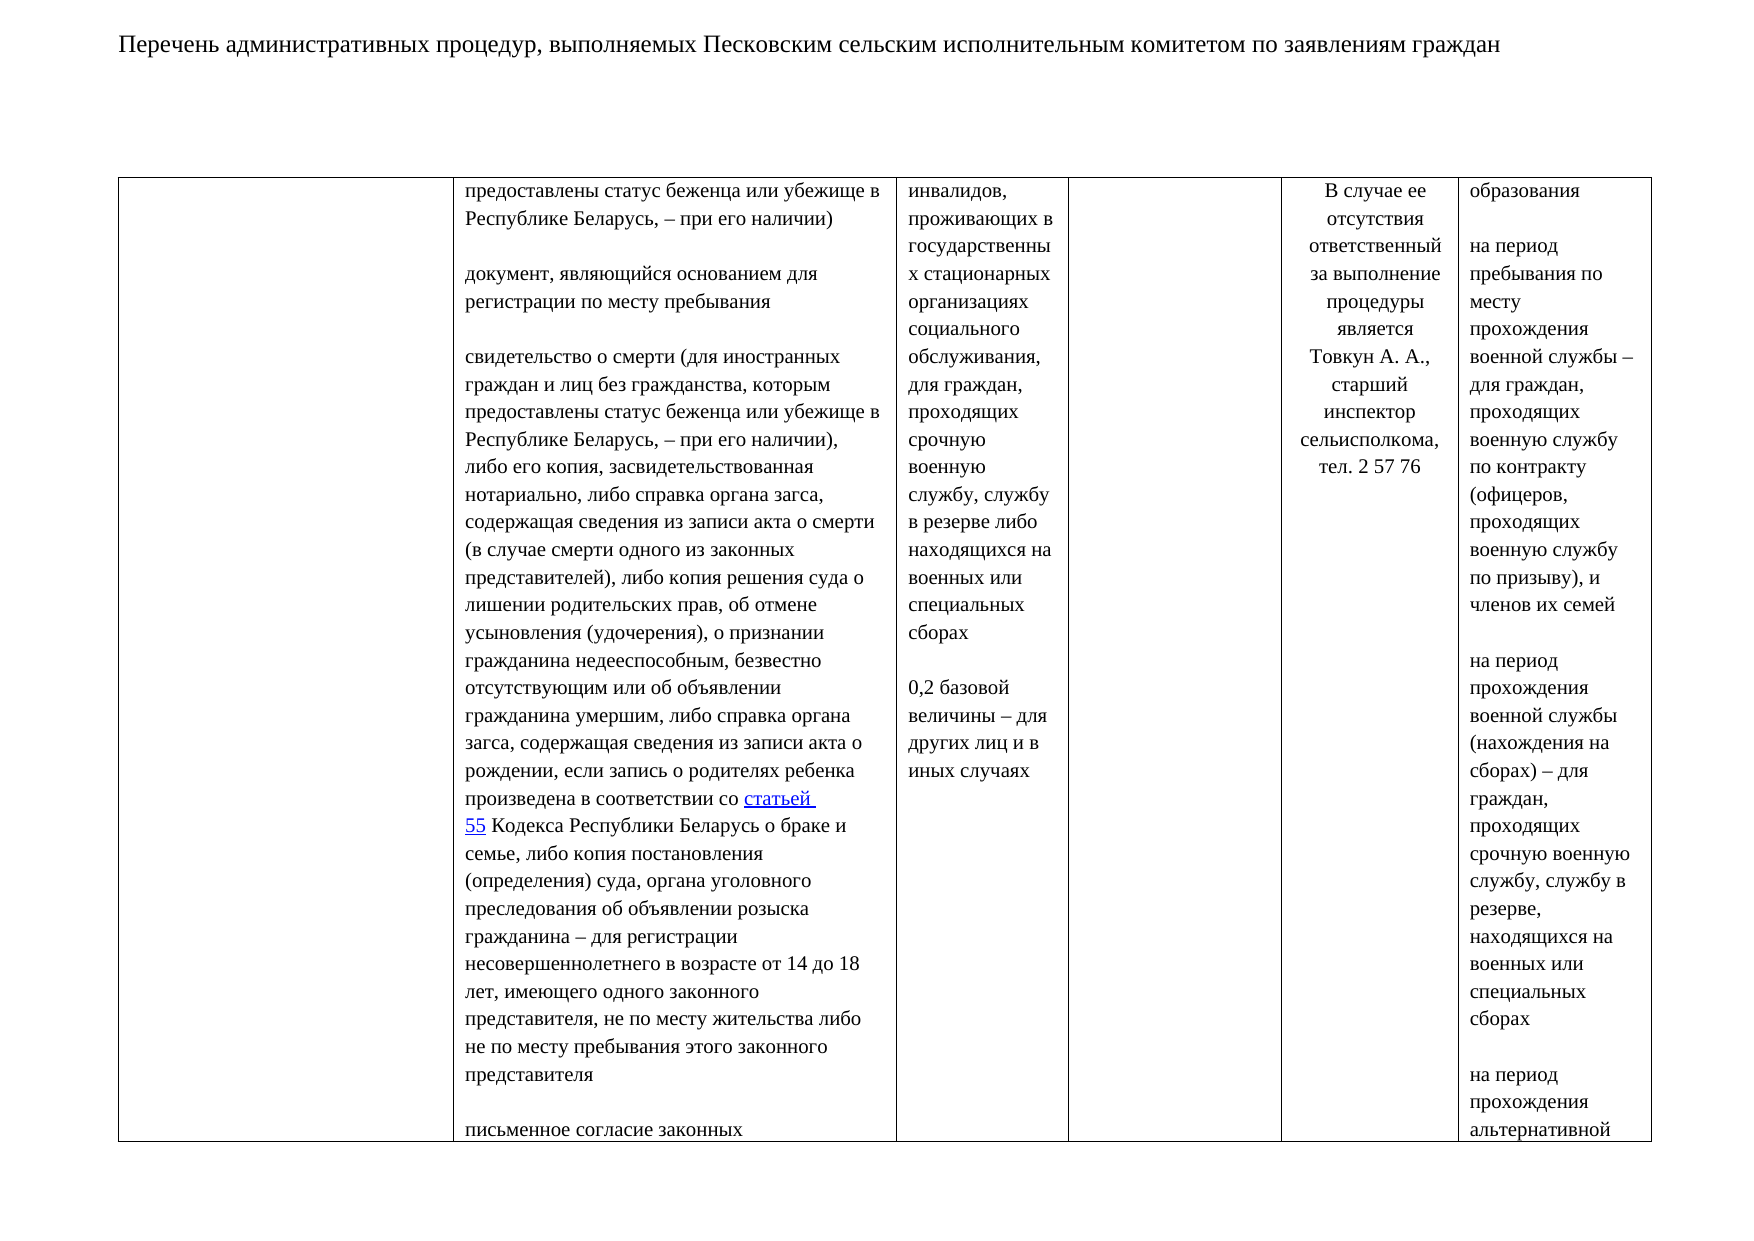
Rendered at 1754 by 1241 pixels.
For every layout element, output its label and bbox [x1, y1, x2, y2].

table_cell [119, 178, 453, 1141]
table_cell [1459, 178, 1651, 1141]
table_cell [1282, 178, 1458, 1141]
table_cell [897, 178, 1068, 1141]
table_cell [454, 178, 896, 1141]
table_cell [1069, 178, 1281, 1141]
